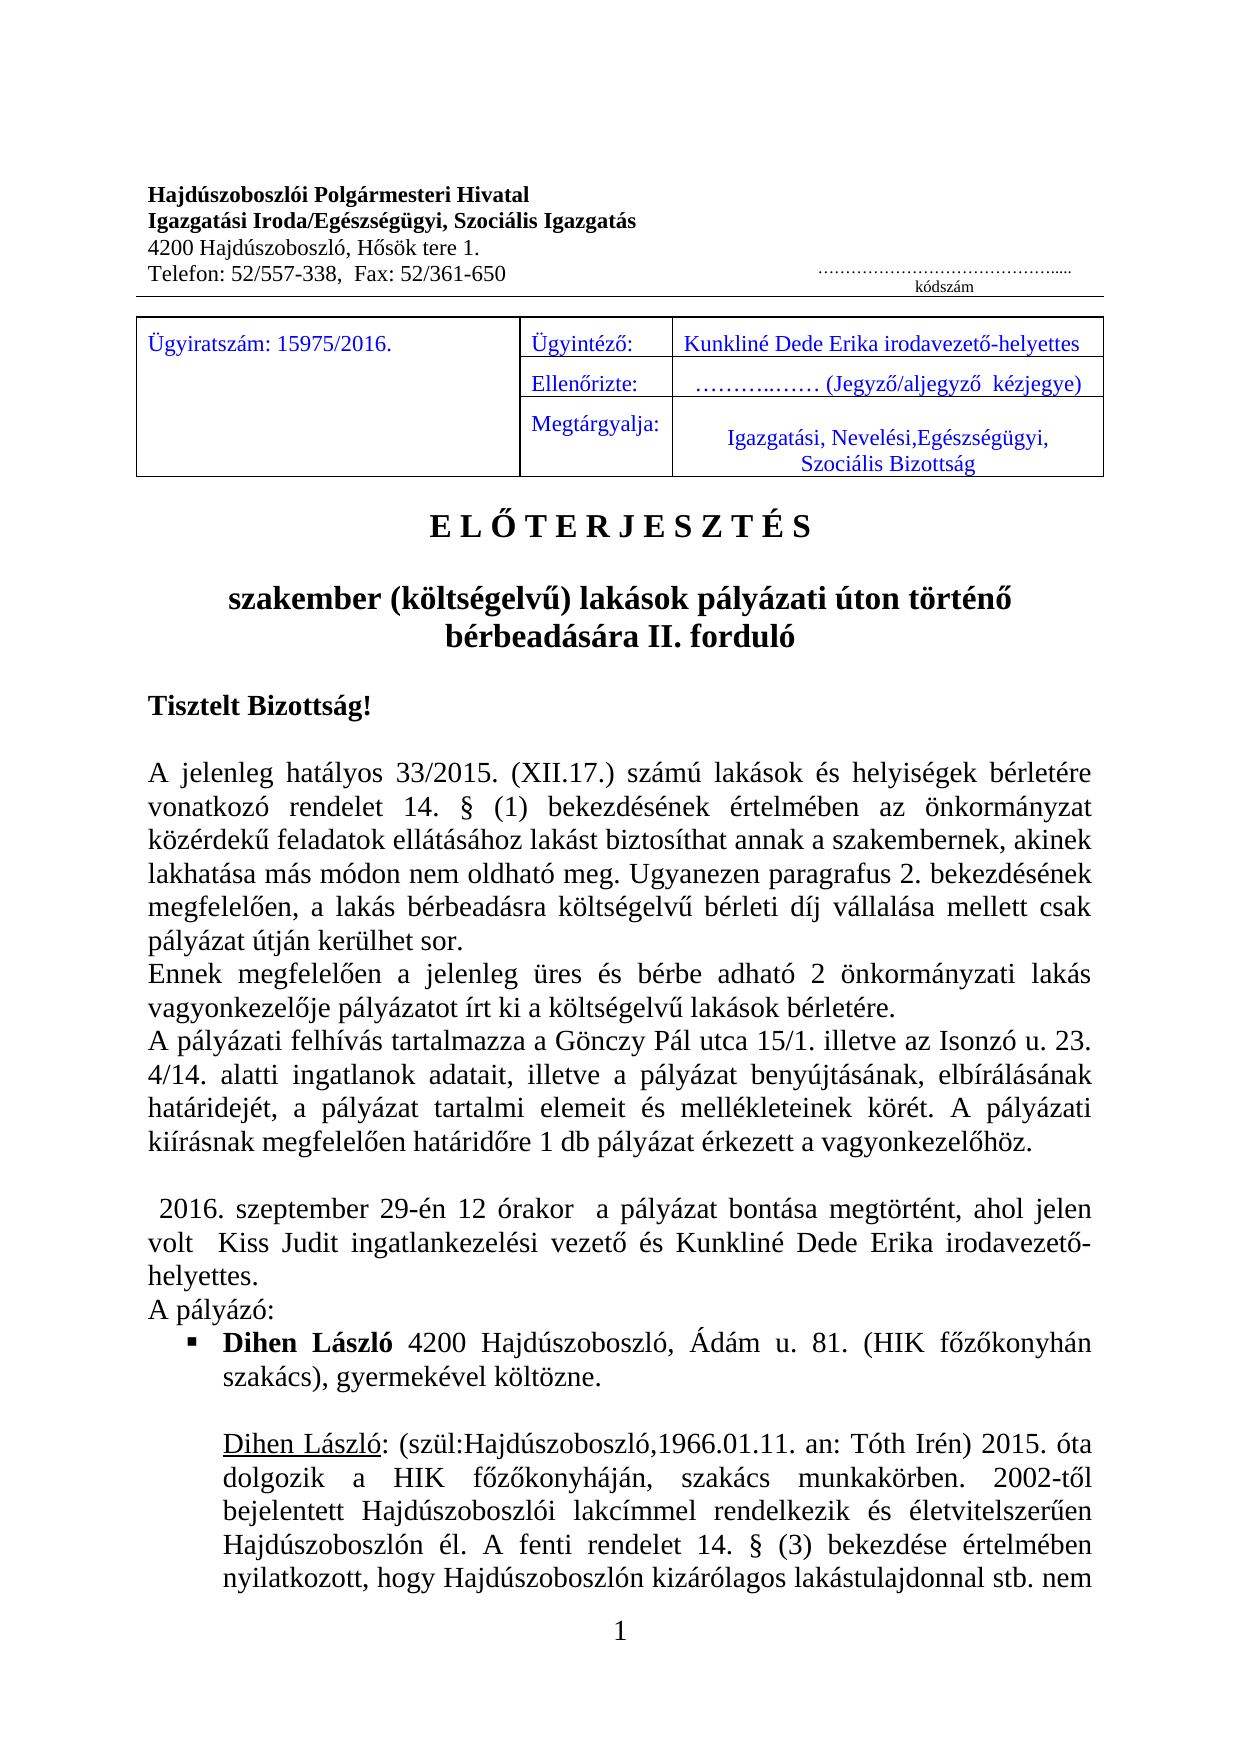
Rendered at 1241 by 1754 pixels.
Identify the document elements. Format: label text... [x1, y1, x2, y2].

table_cell Megtárgyalja: [521, 397, 672, 476]
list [223, 1426, 1093, 1594]
table_header ……………………………………..... kódszám [785, 181, 1104, 296]
text szakember (költségelvű) lakások pályázati úton történő bérbeadására II. forduló [148, 578, 1093, 654]
text Tisztelt Bizottság! [148, 688, 1093, 722]
table_cell ………..…… (Jegyző/aljegyző kézjegye) [673, 357, 1103, 396]
table_header Kunkliné Dede Erika irodavezető-helyettes [673, 318, 1103, 356]
table_cell Igazgatási, Nevelési,Egészségügyi, Szociális Bizottság [673, 397, 1103, 476]
table_cell Ellenőrizte: [521, 357, 672, 396]
text A pályázó: [148, 1292, 1093, 1325]
text 2016. szeptember 29-én 12 órakor a pályázat bontása megtörtént, ahol jelen volt Kiss Judit ingatlankezelési vezető és Kunkliné Dede Erika irodavezető-helyettes. [148, 1191, 1093, 1292]
table_header Ügyiratszám: 15975/2016. [137, 318, 519, 476]
text A pályázati felhívás tartalmazza a Gönczy Pál utca 15/1. illetve az Isonzó u. 23. 4/14. alatti ingatlanok adatait, illetve a pályázat benyújtásának, elbírálásának határidejét, a pályázat tartalmi elemeit és mellékleteinek körét. A pályázati kiírásnak megfelelően határidőre 1 db pályázat érkezett a vagyonkezelőhöz. [148, 1023, 1093, 1158]
text Ennek megfelelően a jelenleg üres és bérbe adható 2 önkormányzati lakás vagyonkezelője pályázatot írt ki a költségelvű lakások bérletére. [148, 956, 1093, 1023]
table_header Ügyintéző: [521, 318, 672, 356]
table_header Hajdúszoboszlói Polgármesteri Hivatal Igazgatási Iroda/Egészségügyi, Szociális Igazgatás 4200 Hajdúszoboszló, Hősök tere 1. Telefon: 52/557-338, Fax: 52/361-650 [136, 181, 785, 296]
text A jelenleg hatályos 33/2015. (XII.17.) számú lakások és helyiségek bérletére vonatkozó rendelet 14. § (1) bekezdésének értelmében az önkormányzat közérdekű feladatok ellátásához lakást biztosíthat annak a szakembernek, akinek lakhatása más módon nem oldható meg. Ugyanezen paragrafus 2. bekezdésének megfelelően, a lakás bérbeadásra költségelvű bérleti díj vállalása mellett csak pályázat útján kerülhet sor. [148, 755, 1093, 956]
list Dihen László 4200 Hajdúszoboszló, Ádám u. 81. (HIK főzőkonyhán szakács), gyermekével költözne. [185, 1325, 1093, 1393]
text E L Ő T E R J E S Z T É S [148, 506, 1093, 544]
